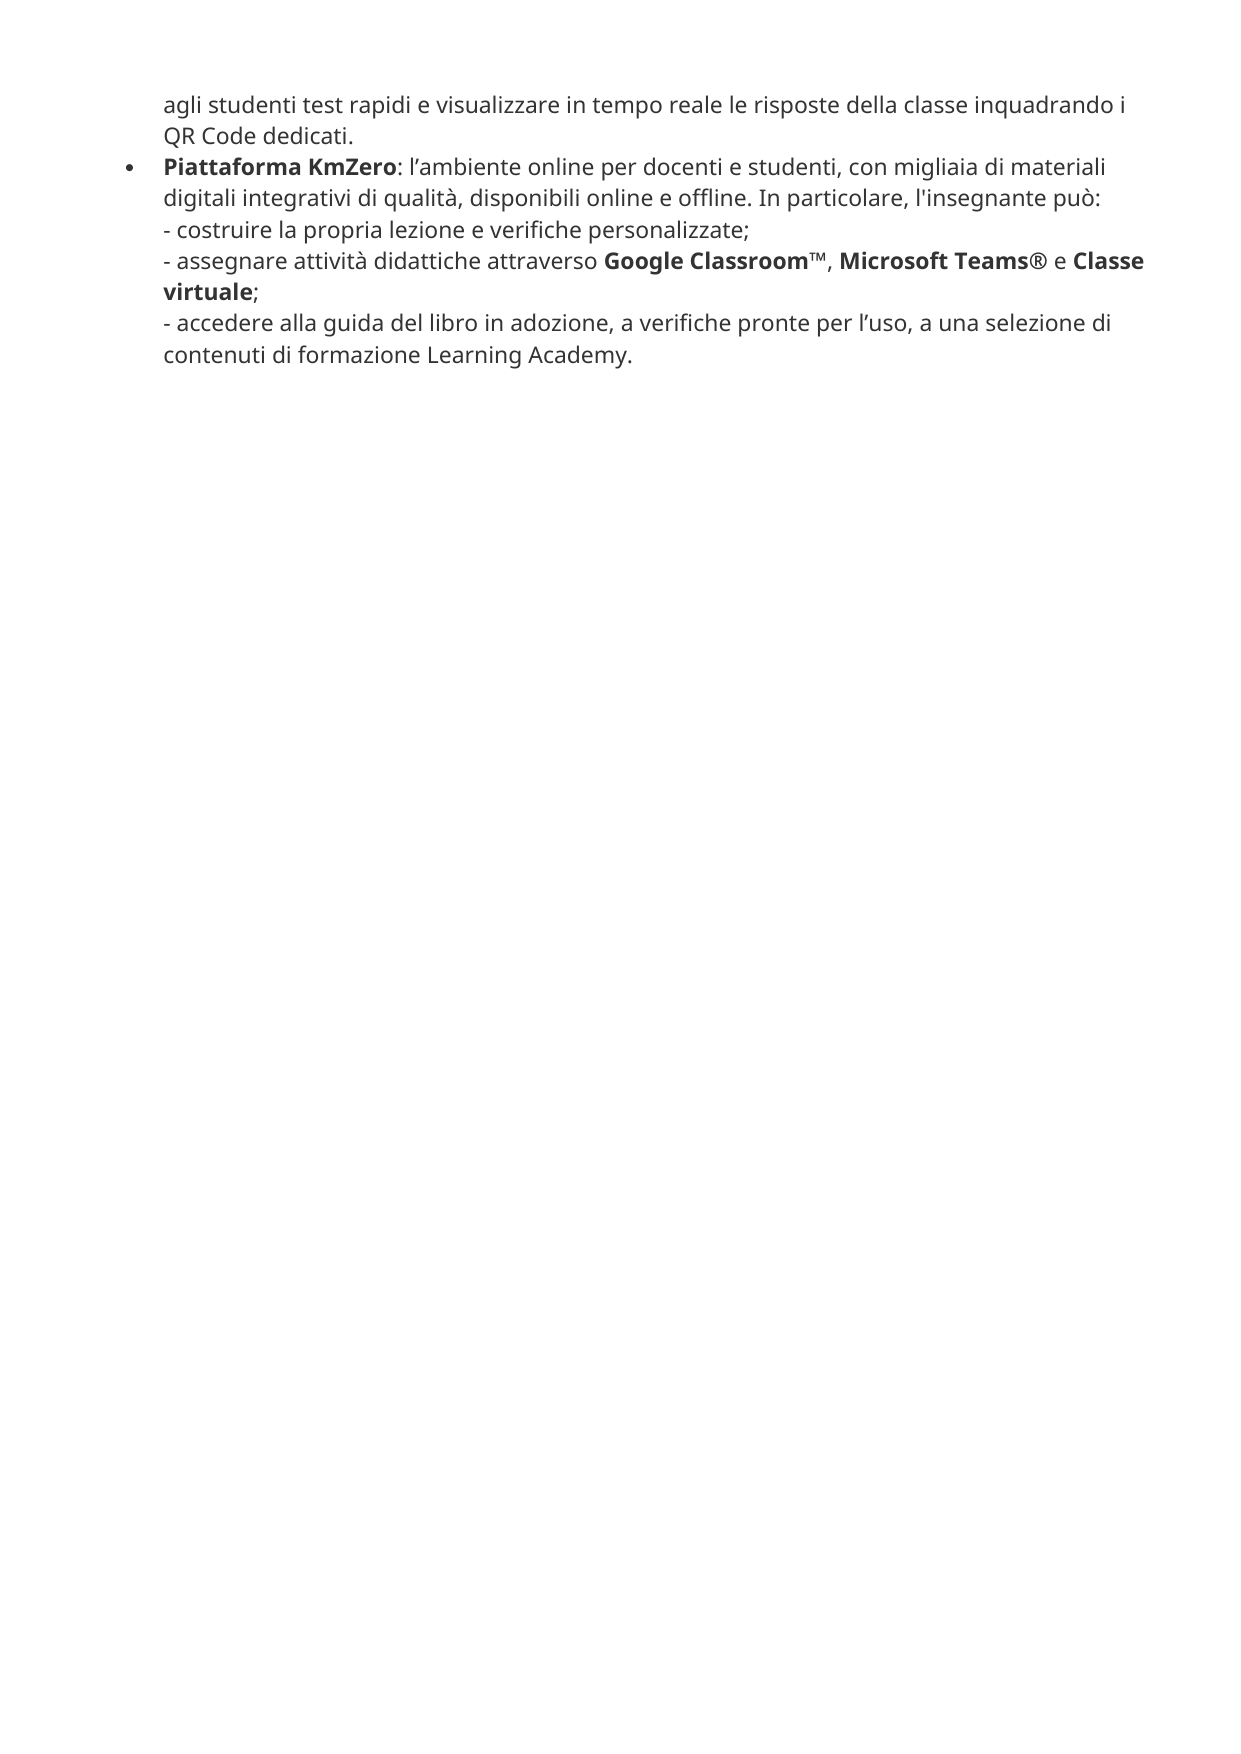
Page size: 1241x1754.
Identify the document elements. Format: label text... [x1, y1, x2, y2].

list Piattaforma KmZero: l’ambiente online per docenti e studenti, con migliaia di materiali digitali integrativi di qualità, disponibili online e offline. In particolare, l'insegnante può: - costruire la propria lezione e verifiche personalizzate; - assegnare attività didattiche attraverso Google Classroom™, Microsoft Teams® e Classe virtuale; - accedere alla guida del libro in adozione, a verifiche pronte per l’uso, a una selezione di contenuti di formazione Learning Academy. [126, 151, 1152, 370]
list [126, 89, 1152, 151]
